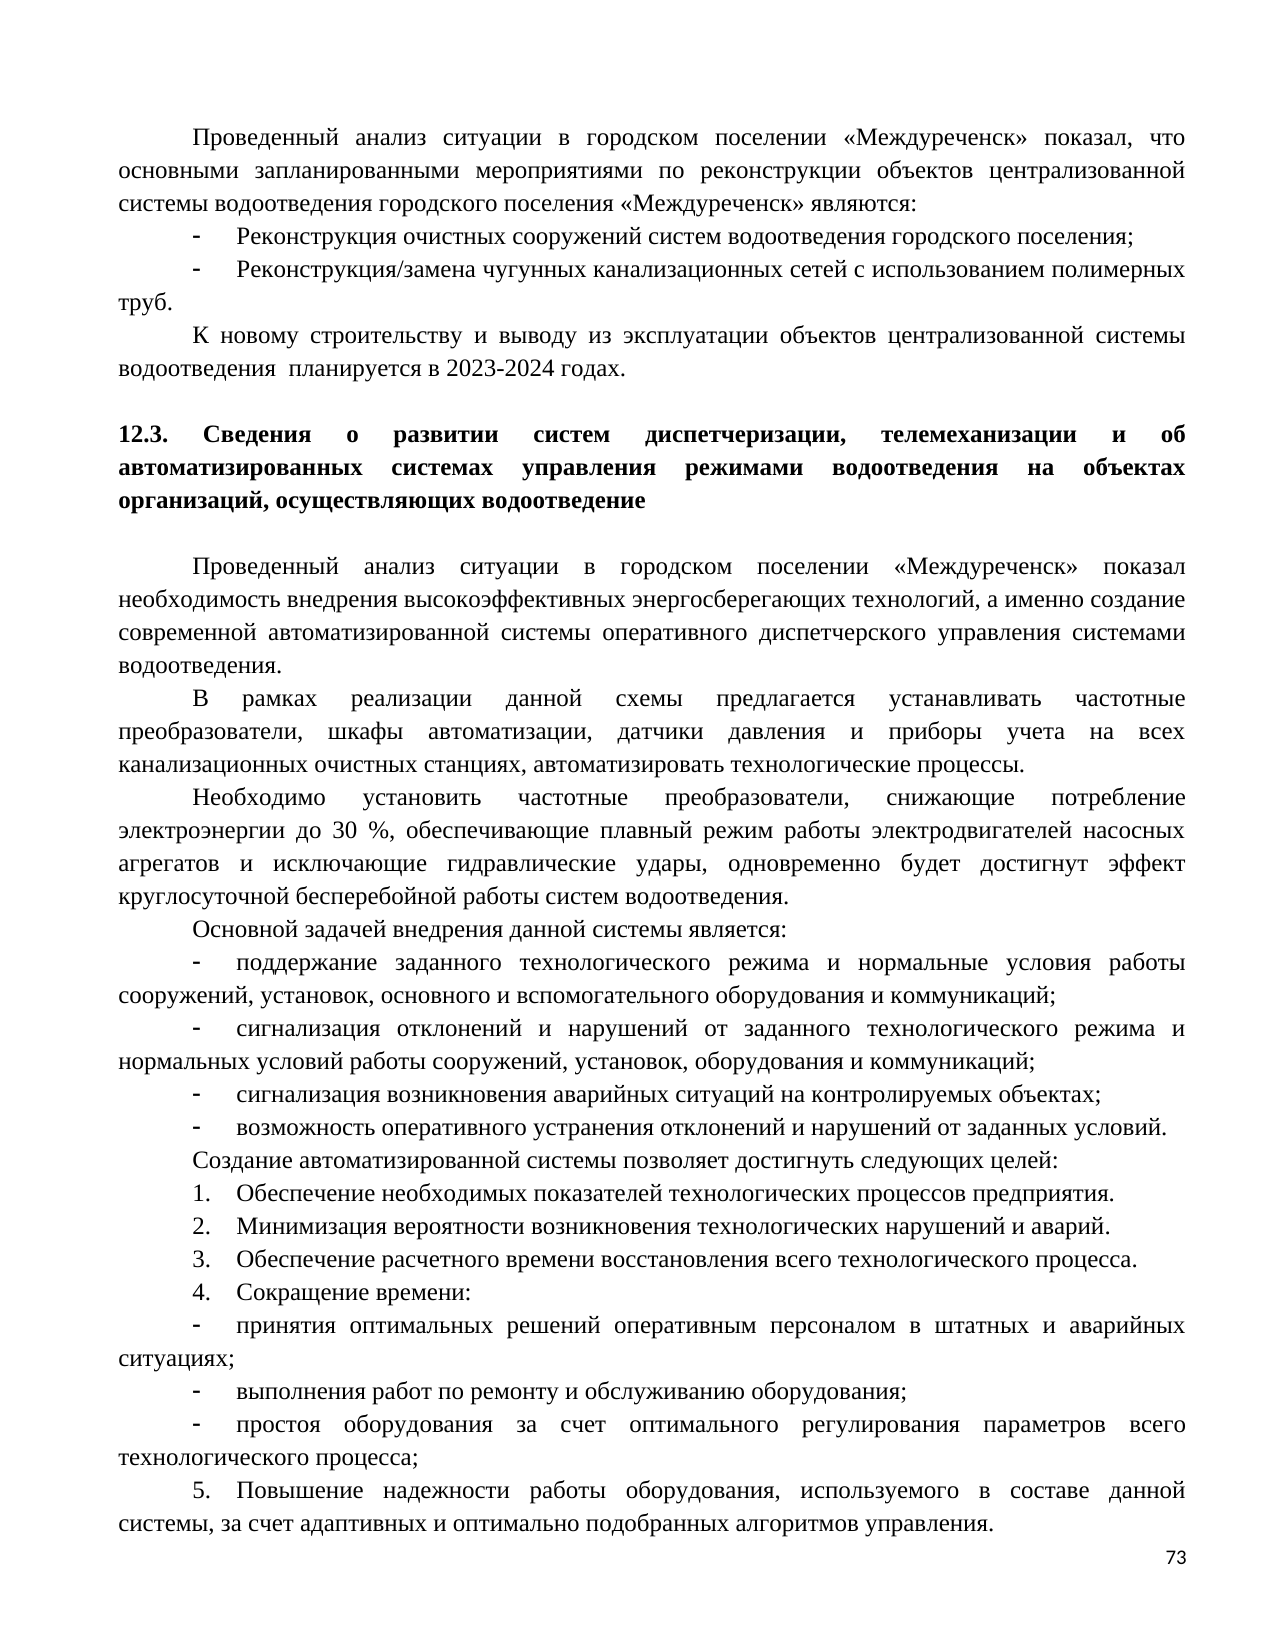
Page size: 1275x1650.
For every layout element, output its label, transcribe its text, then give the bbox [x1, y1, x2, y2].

text Проведенный анализ ситуации в городском поселении «Междуреченск» показал, что основными запланированными мероприятиями по реконструкции объектов централизованной системы водоотведения городского поселения «Междуреченск» являются: [118, 122, 1186, 216]
list Реконструкция очистных сооружений систем водоотведения городского поселения; [118, 221, 1186, 249]
text К новому строительству и выводу из эксплуатации объектов централизованной системы водоотведения планируется в 2023-2024 годах. [118, 320, 1186, 382]
text Создание автоматизированной системы позволяет достигнуть следующих целей: [118, 1145, 1186, 1174]
text В рамках реализации данной схемы предлагается устанавливать частотные преобразователи, шкафы автоматизации, датчики давления и приборы учета на всех канализационных очистных станциях, автоматизировать технологические процессы. [118, 683, 1186, 778]
list выполнения работ по ремонту и обслуживанию оборудования; [118, 1376, 1186, 1405]
list сигнализация отклонений и нарушений от заданного технологического режима и нормальных условий работы сооружений, установок, оборудования и коммуникаций; [118, 1013, 1186, 1075]
list поддержание заданного технологического режима и нормальные условия работы сооружений, установок, основного и вспомогательного оборудования и коммуникаций; [118, 947, 1186, 1009]
text Основной задачей внедрения данной системы является: [118, 914, 1186, 943]
list возможность оперативного устранения отклонений и нарушений от заданных условий. [118, 1112, 1186, 1141]
list Минимизация вероятности возникновения технологических нарушений и аварий. [118, 1211, 1186, 1240]
list принятия оптимальных решений оперативным персоналом в штатных и аварийных ситуациях; [118, 1310, 1186, 1372]
list Обеспечение расчетного времени восстановления всего технологического процесса. [118, 1244, 1186, 1273]
text Необходимо установить частотные преобразователи, снижающие потребление электроэнергии до 30 %, обеспечивающие плавный режим работы электродвигателей насосных агрегатов и исключающие гидравлические удары, одновременно будет достигнут эффект круглосуточной бесперебойной работы систем водоотведения. [118, 782, 1186, 910]
list Повышение надежности работы оборудования, используемого в составе данной системы, за счет адаптивных и оптимально подобранных алгоритмов управления. [118, 1476, 1186, 1537]
text Проведенный анализ ситуации в городском поселении «Междуреченск» показал необходимость внедрения высокоэффективных энергосберегающих технологий, а именно создание современной автоматизированной системы оперативного диспетчерского управления системами водоотведения. [118, 551, 1186, 679]
list простоя оборудования за счет оптимального регулирования параметров всего технологического процесса; [118, 1409, 1186, 1471]
list сигнализация возникновения аварийных ситуаций на контролируемых объектах; [118, 1079, 1186, 1108]
list Сокращение времени: [118, 1277, 1186, 1306]
subtitle 12.3. Сведения о развитии систем диспетчеризации, телемеханизации и об автоматизированных системах управления режимами водоотведения на объектах организаций, осуществляющих водоотведение [118, 419, 1186, 514]
list Обеспечение необходимых показателей технологических процессов предприятия. [118, 1178, 1186, 1207]
list Реконструкция/замена чугунных канализационных сетей с использованием полимерных труб. [118, 254, 1186, 316]
